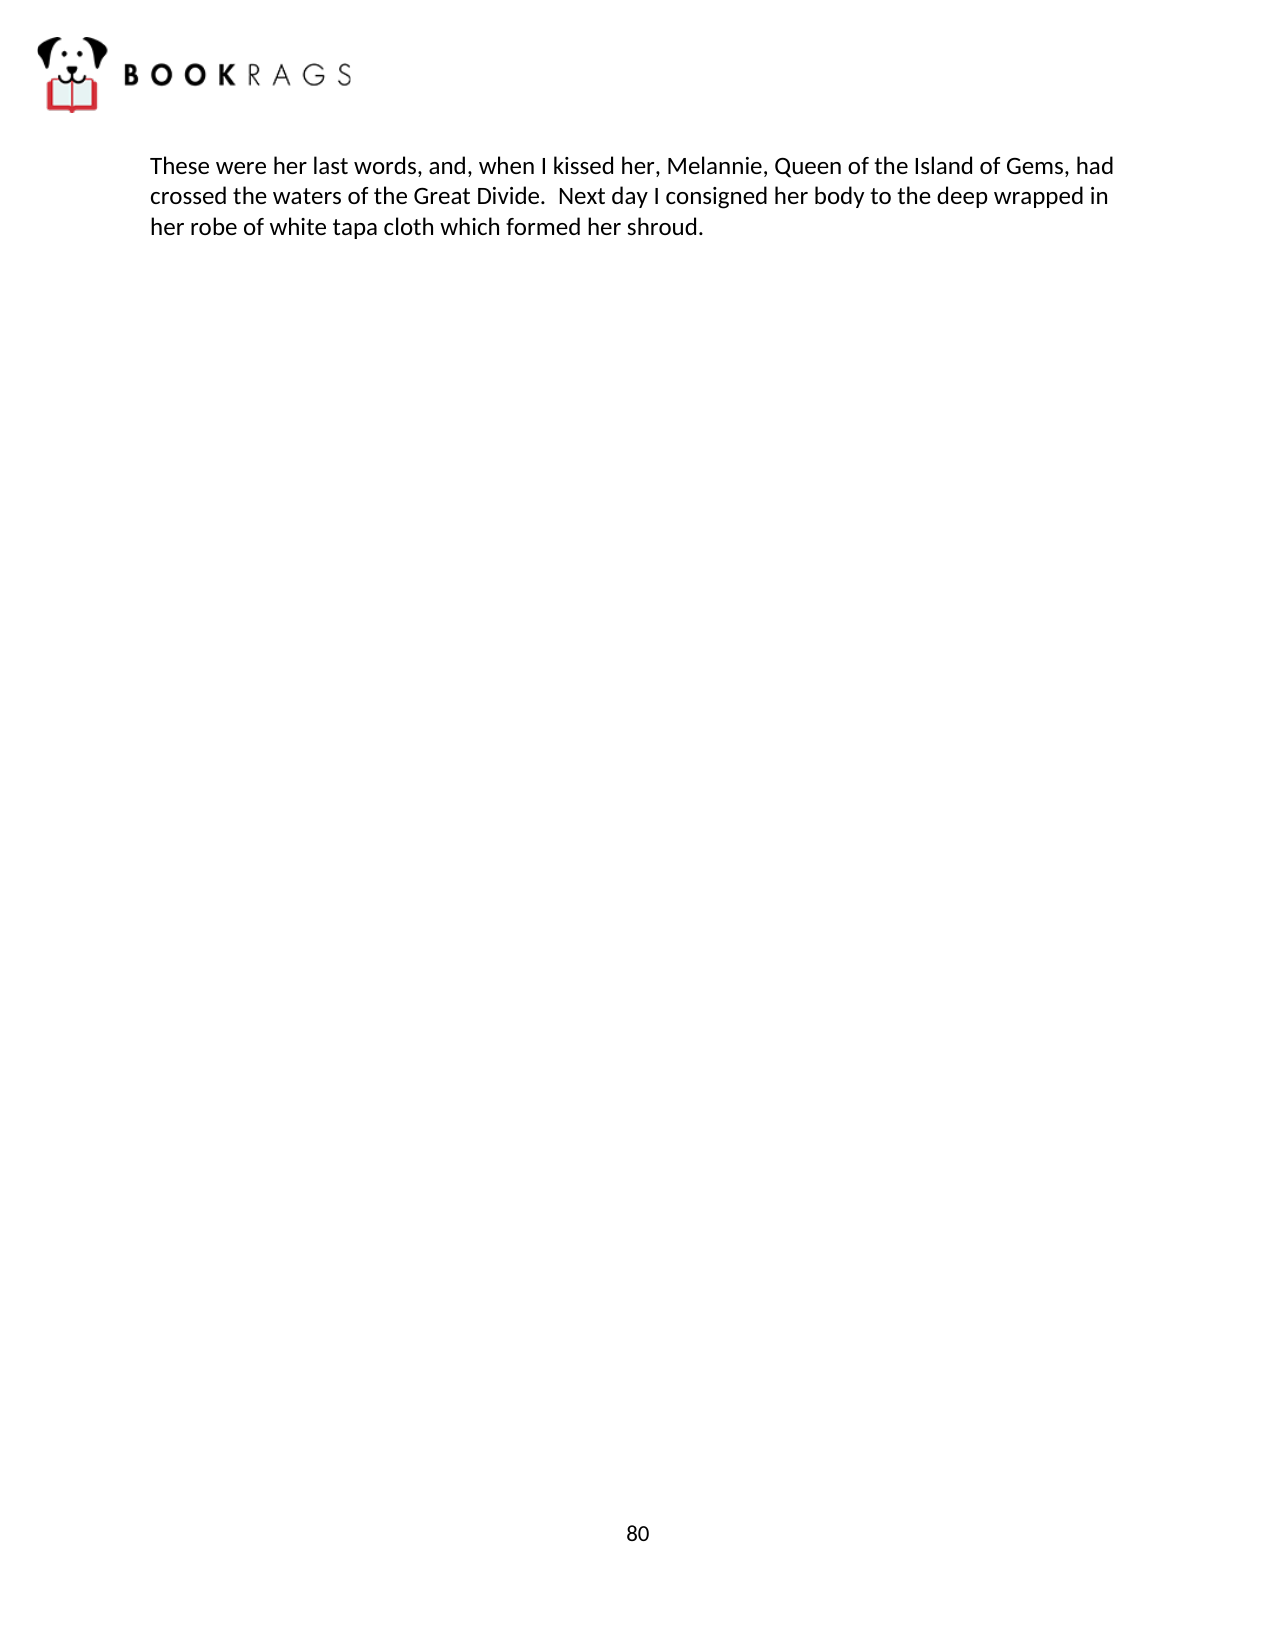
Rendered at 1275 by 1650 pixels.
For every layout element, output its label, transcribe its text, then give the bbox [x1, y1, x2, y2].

picture [37, 37, 351, 113]
text These were her last words, and, when I kissed her, Melannie, Queen of the Island of Gems, had crossed the waters of the Great Divide. Next day I consigned her body to the deep wrapped in her robe of white tapa cloth which formed her shroud. [150, 150, 1125, 242]
